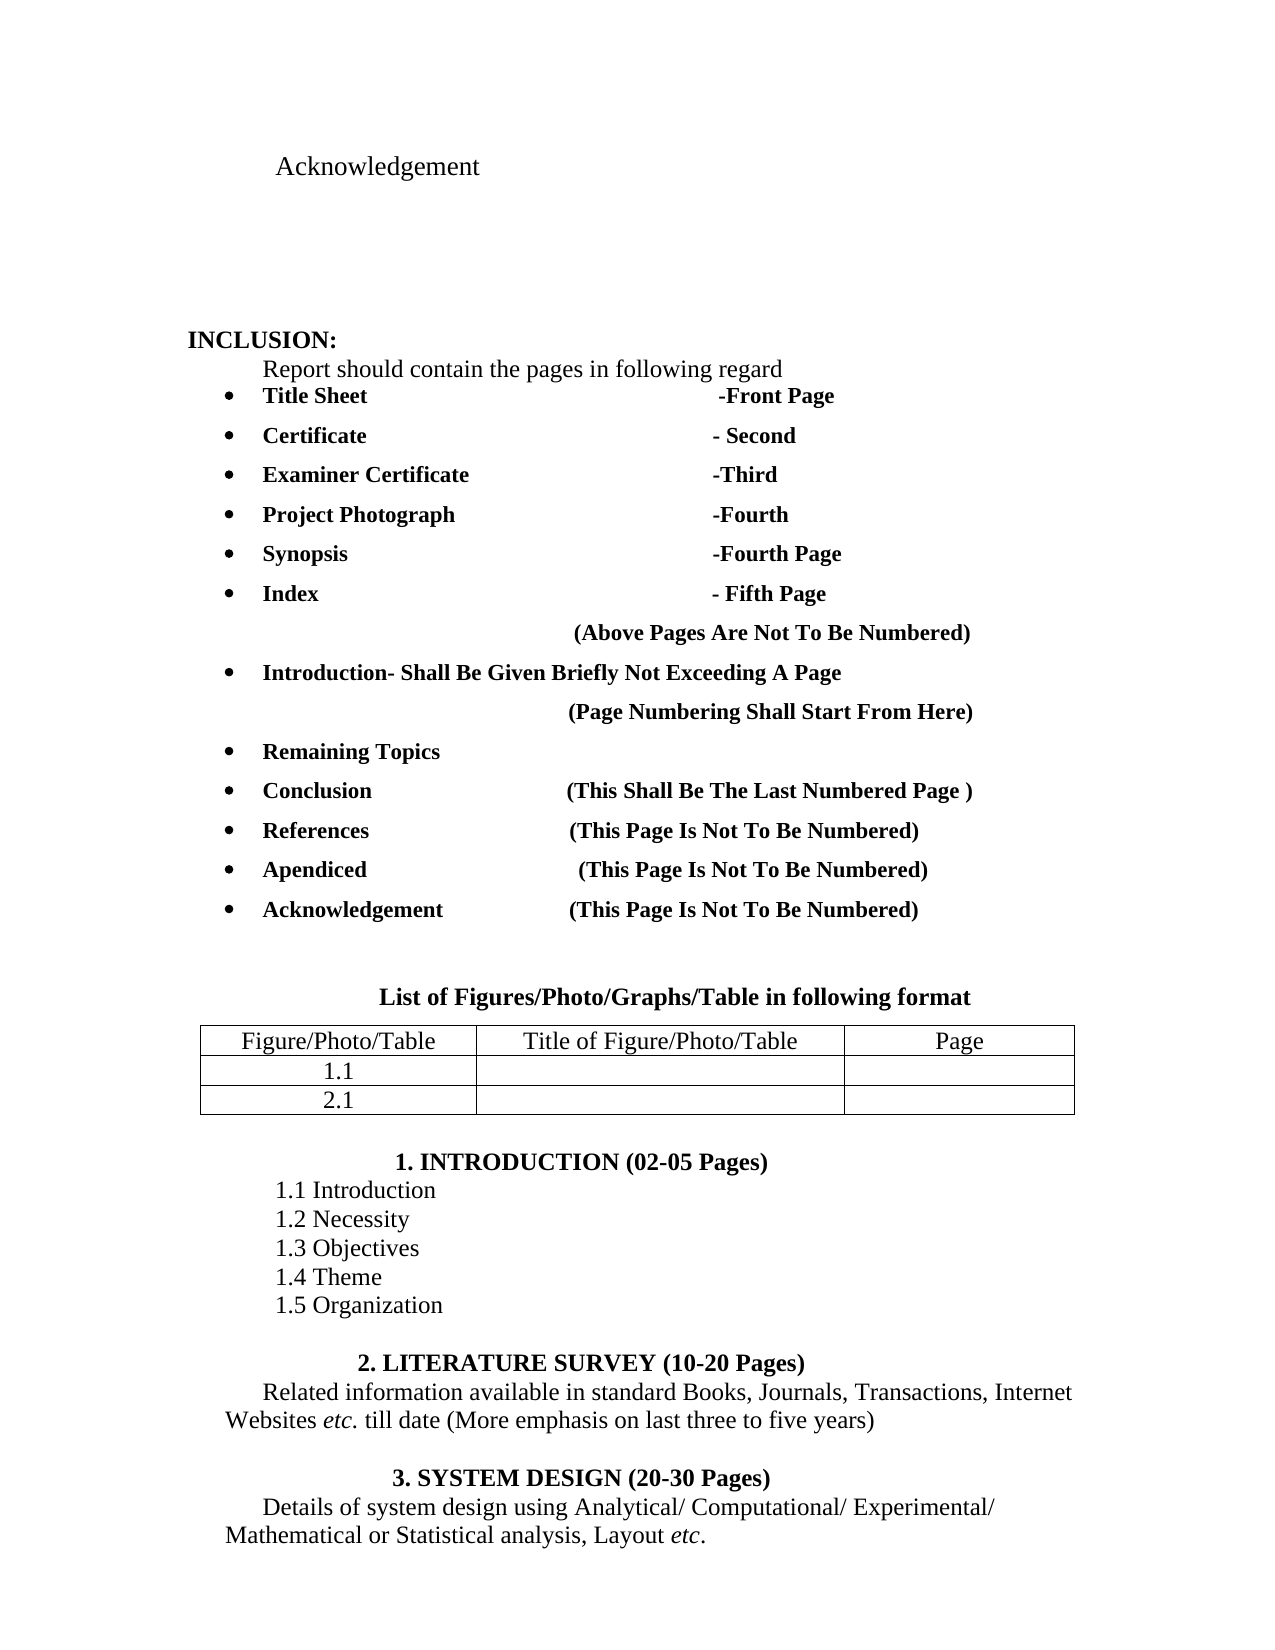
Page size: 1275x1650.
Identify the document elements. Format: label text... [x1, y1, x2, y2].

table_cell 1.1 [201, 1056, 476, 1084]
list Synopsis -Fourth Page [225, 540, 1087, 567]
list Certificate - Second [225, 422, 1087, 448]
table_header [176, 150, 1099, 239]
list Introduction- Shall Be Given Briefly Not Exceeding A Page [225, 659, 1087, 685]
text (Above Pages Are Not To Be Numbered) [225, 619, 1087, 646]
list Project Photograph -Fourth [225, 501, 1087, 527]
text 3. SYSTEM DESIGN (20-30 Pages) [75, 1463, 1087, 1492]
text 1.3 Objectives [225, 1233, 1087, 1262]
text Report should contain the pages in following regard [262, 354, 1087, 382]
text Related information available in standard Books, Journals, Transactions, Internet Websites etc. till date (More emphasis on last three to five years) [225, 1377, 1087, 1434]
text 1.5 Organization [225, 1291, 1087, 1319]
list Remaining Topics [225, 738, 1087, 764]
list Index - Fifth Page [225, 580, 1087, 606]
list Apendiced (This Page Is Not To Be Numbered) [225, 856, 1087, 882]
list Acknowledgement (This Page Is Not To Be Numbered) [225, 896, 1087, 922]
text 1.4 Theme [225, 1262, 1087, 1291]
list Title Sheet -Front Page [225, 382, 1087, 409]
text 2. LITERATURE SURVEY (10-20 Pages) [75, 1348, 1087, 1377]
text List of Figures/Photo/Graphs/Table in following format [262, 982, 1087, 1011]
text Details of system design using Analytical/ Computational/ Experimental/ Mathematical or Statistical analysis, Layout etc. [225, 1492, 1106, 1549]
text 1. INTRODUCTION (02-05 Pages) [75, 1147, 1087, 1176]
table_header Figure/Photo/Table [201, 1026, 476, 1055]
list Conclusion (This Shall Be The Last Numbered Page ) [225, 777, 1087, 803]
table_cell [845, 1056, 1074, 1084]
text 1.1 Introduction [225, 1176, 1087, 1204]
list Examiner Certificate -Third [225, 461, 1087, 488]
table_cell 2.1 [201, 1086, 476, 1114]
table_cell [477, 1086, 844, 1114]
text INCLUSION: [187, 325, 1087, 354]
text (Page Numbering Shall Start From Here) [225, 698, 1087, 724]
list References (This Page Is Not To Be Numbered) [225, 817, 1087, 843]
text 1.2 Necessity [225, 1204, 1087, 1233]
table_cell [845, 1086, 1074, 1114]
table_header Page [845, 1026, 1074, 1055]
table_cell [477, 1056, 844, 1084]
table_header Title of Figure/Photo/Table [477, 1026, 844, 1055]
